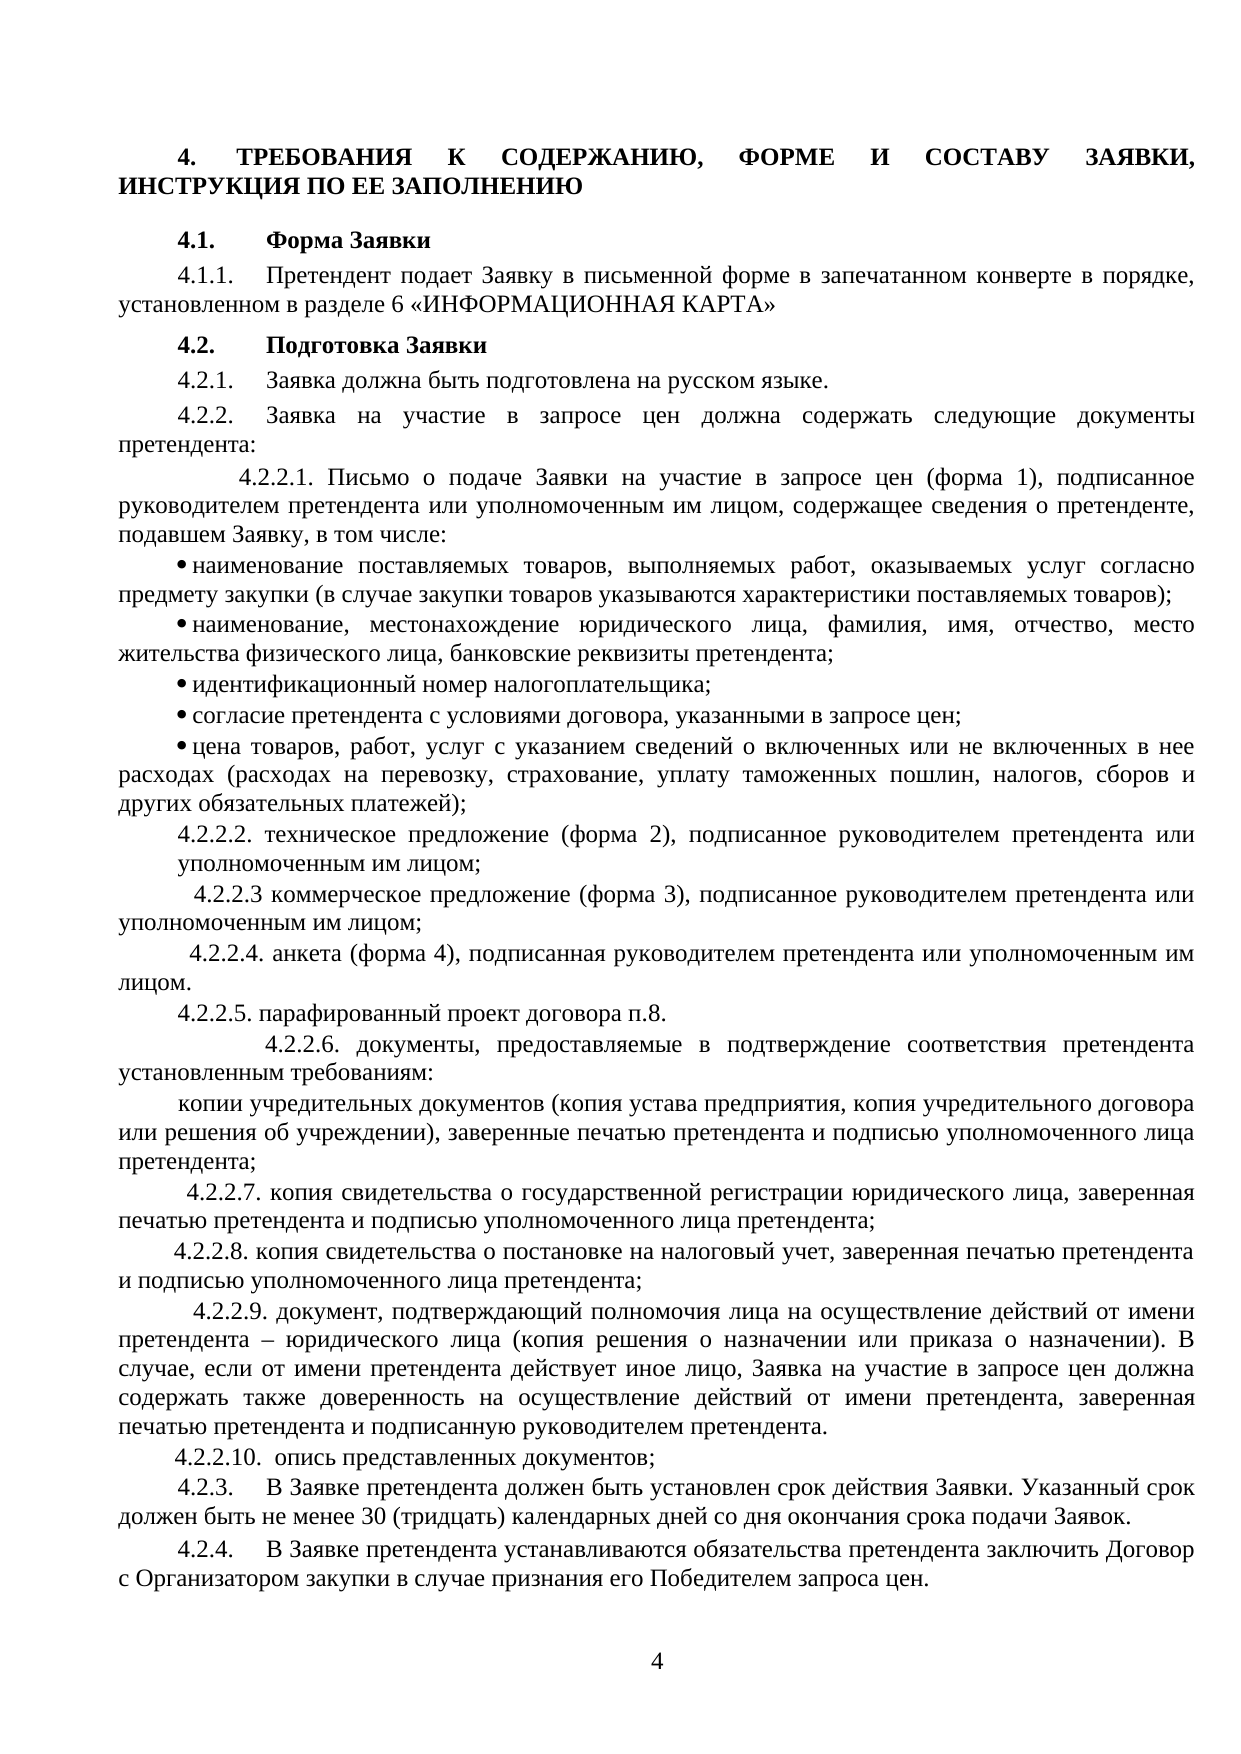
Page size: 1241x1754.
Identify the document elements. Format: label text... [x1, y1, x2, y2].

list идентификационный номер налогоплательщика; [118, 669, 1196, 698]
text 4.2.2.5. парафированный проект договора п.8. [118, 998, 1196, 1027]
list Заявка на участие в запросе цен должна содержать следующие документы претендента: [118, 400, 1196, 457]
subtitle Подготовка Заявки [118, 330, 1196, 359]
text 4.2.2.1. Письмо о подаче Заявки на участие в запросе цен (форма 1), подписанное руководителем претендента или уполномоченным им лицом, содержащее сведения о претенденте, подавшем Заявку, в том числе: [118, 462, 1196, 548]
text 4.2.2.3 коммерческое предложение (форма 3), подписанное руководителем претендента или уполномоченным им лицом; [118, 879, 1196, 936]
list Заявка должна быть подготовлена на русском языке. [118, 365, 1196, 394]
list цена товаров, работ, услуг с указанием сведений о включенных или не включенных в нее расходах (расходах на перевозку, страхование, уплату таможенных пошлин, налогов, сборов и других обязательных платежей); [118, 731, 1196, 817]
text 4.2.2.8. копия свидетельства о постановке на налоговый учет, заверенная печатью претендента и подписью уполномоченного лица претендента; [118, 1236, 1196, 1294]
text 4.2.2.2. техническое предложение (форма 2), подписанное руководителем претендента или уполномоченным им лицом; [177, 819, 1196, 877]
list наименование поставляемых товаров, выполняемых работ, оказываемых услуг согласно предмету закупки (в случае закупки товаров указываются характеристики поставляемых товаров); [118, 550, 1196, 607]
list В Заявке претендента устанавливаются обязательства претендента заключить Договор с Организатором закупки в случае признания его Победителем запроса цен. [118, 1534, 1196, 1592]
text 4.2.2.7. копия свидетельства о государственной регистрации юридического лица, заверенная печатью претендента и подписью уполномоченного лица претендента; [118, 1177, 1196, 1234]
text 4.2.2.10. опись представленных документов; [118, 1442, 1196, 1470]
subtitle ТРЕБОВАНИЯ К СОДЕРЖАНИЮ, ФОРМЕ И СОСТАВУ ЗАЯВКИ, ИНСТРУКЦИЯ ПО ЕЕ ЗАПОЛНЕНИЮ [118, 142, 1196, 200]
text 4.2.2.4. анкета (форма 4), подписанная руководителем претендента или уполномоченным им лицом. [118, 938, 1196, 996]
list В Заявке претендента должен быть установлен срок действия Заявки. Указанный срок должен быть не менее 30 (тридцать) календарных дней со дня окончания срока подачи Заявок. [118, 1472, 1196, 1530]
list Претендент подает Заявку в письменной форме в запечатанном конверте в порядке, установленном в разделе 6 «ИНФОРМАЦИОННАЯ КАРТА» [118, 260, 1196, 317]
list согласие претендента с условиями договора, указанными в запросе цен; [118, 700, 1196, 729]
text 4.2.2.6. документы, предоставляемые в подтверждение соответствия претендента установленным требованиям: [118, 1029, 1196, 1086]
subtitle Форма Заявки [118, 225, 1196, 254]
text копии учредительных документов (копия устава предприятия, копия учредительного договора или решения об учреждении), заверенные печатью претендента и подписью уполномоченного лица претендента; [118, 1088, 1196, 1174]
list наименование, местонахождение юридического лица, фамилия, имя, отчество, место жительства физического лица, банковские реквизиты претендента; [118, 609, 1196, 667]
text 4.2.2.9. документ, подтверждающий полномочия лица на осуществление действий от имени претендента – юридического лица (копия решения о назначении или приказа о назначении). В случае, если от имени претендента действует иное лицо, Заявка на участие в запросе цен должна содержать также доверенность на осуществление действий от имени претендента, заверенная печатью претендента и подписанную руководителем претендента. [118, 1296, 1196, 1439]
